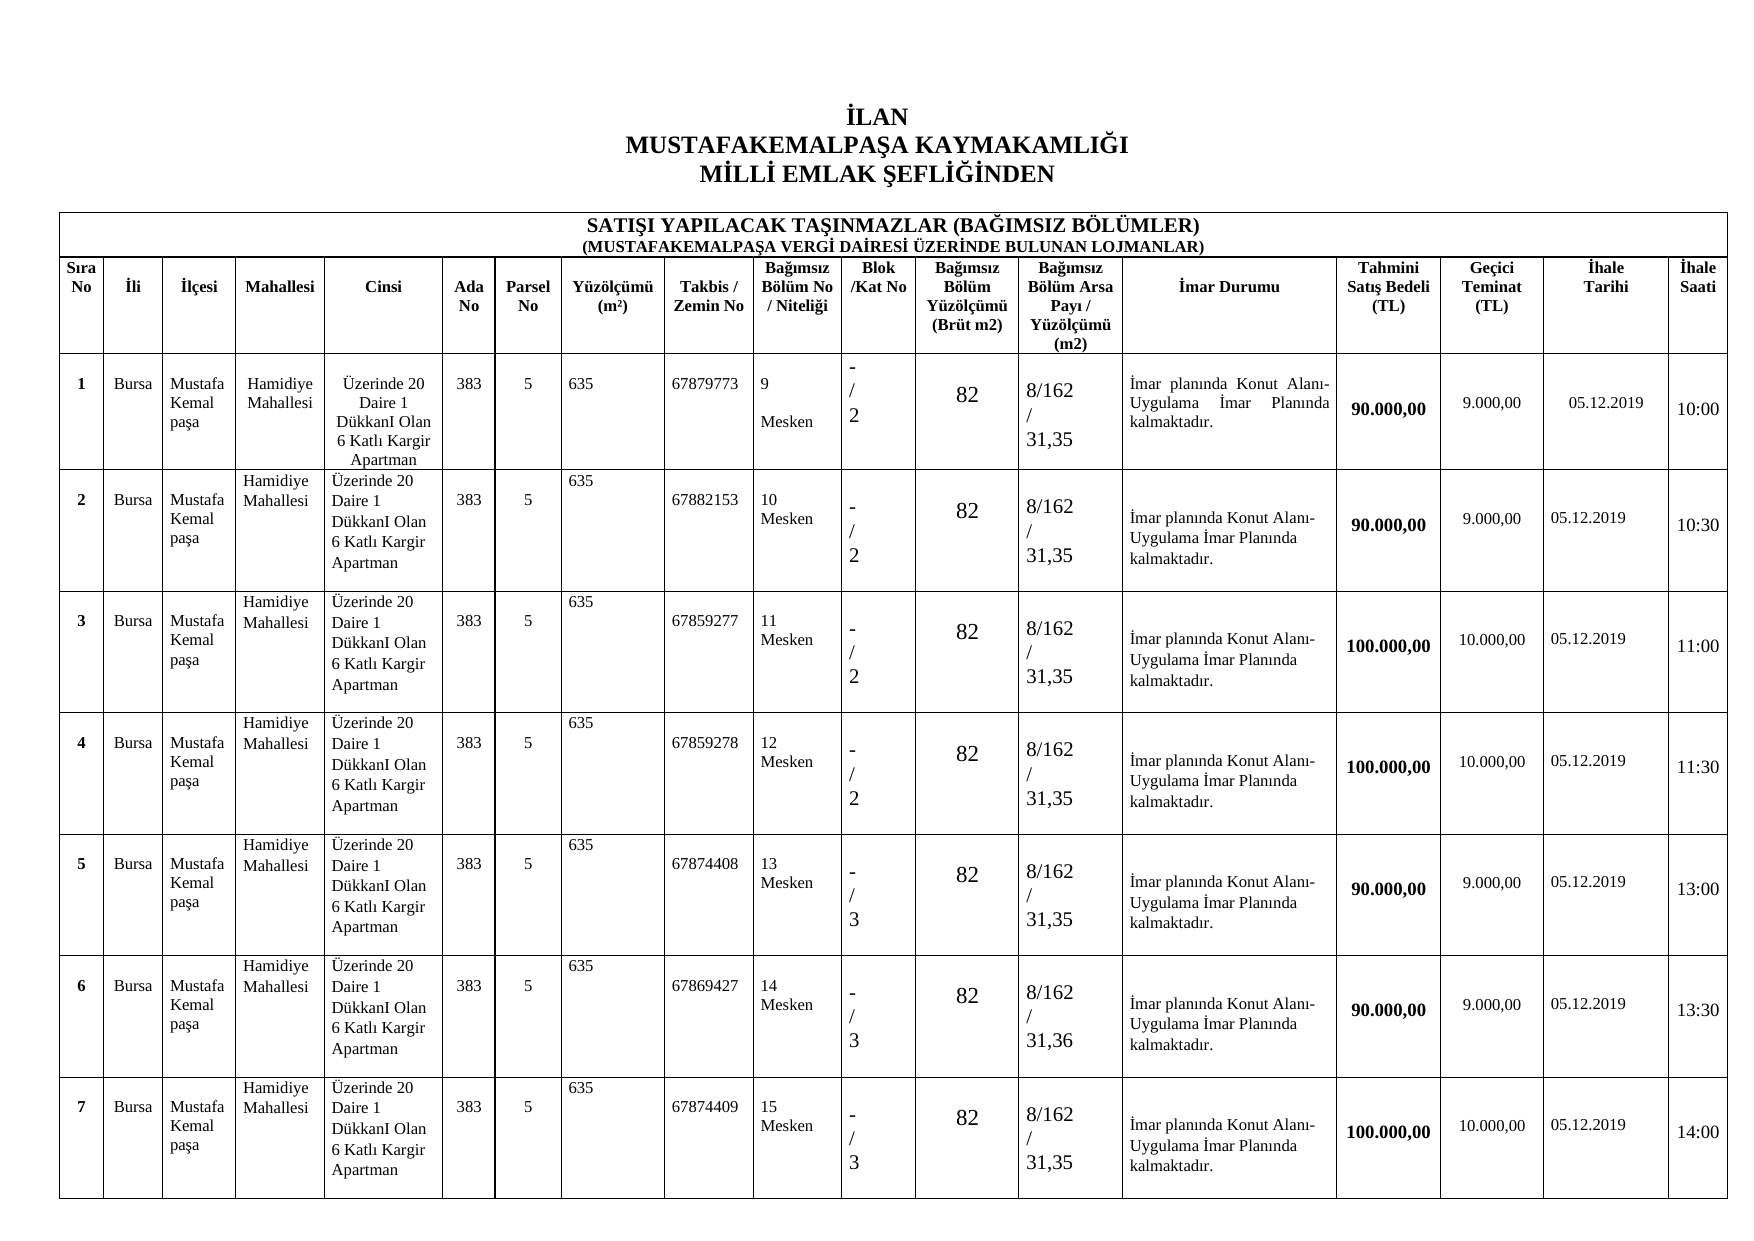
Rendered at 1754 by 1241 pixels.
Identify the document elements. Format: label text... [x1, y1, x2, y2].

table_cell 05.12.2019 [1544, 592, 1668, 712]
table_cell 05.12.2019 [1544, 835, 1668, 955]
table_cell 2 [60, 470, 103, 591]
table_cell 635 [562, 470, 664, 591]
text MİLLİ EMLAK ŞEFLİĞİNDEN [59, 159, 1695, 188]
table_cell 10.000,00 [1441, 1078, 1543, 1198]
table_cell İhale Saati [1669, 258, 1727, 353]
table_cell 82 [916, 956, 1018, 1077]
table_cell 5 [496, 1078, 561, 1198]
table_cell 383 [443, 592, 494, 712]
table_cell 5 [496, 592, 561, 712]
table_cell 90.000,00 [1337, 835, 1440, 955]
table_cell Takbis / Zemin No [665, 258, 753, 353]
table_cell 67859278 [665, 713, 753, 834]
table_cell 383 [443, 713, 494, 834]
table_cell Hamidiye Mahallesi [236, 470, 324, 591]
table_cell 383 [443, 354, 494, 469]
table_cell Mustafa Kemal paşa [163, 956, 235, 1077]
table_cell 90.000,00 [1337, 956, 1440, 1077]
table_cell 05.12.2019 [1544, 1078, 1668, 1198]
table_cell 10 Mesken [754, 470, 841, 591]
table_cell İli [104, 258, 162, 353]
table_cell Üzerinde 20 Daire 1 DükkanI Olan 6 Katlı Kargir Apartman [325, 470, 442, 591]
table_cell - / 3 [842, 835, 915, 955]
table_cell 383 [443, 470, 494, 591]
table_cell Cinsi [325, 258, 442, 353]
table_cell İlçesi [163, 258, 235, 353]
table_cell 9 Mesken [754, 354, 841, 469]
table_cell Bağımsız Bölüm No / Niteliği [754, 258, 841, 353]
table_cell 8/162 / 31,35 [1019, 592, 1122, 712]
table_cell Sıra No [60, 258, 103, 353]
table_cell Üzerinde 20 Daire 1 DükkanI Olan 6 Katlı Kargir Apartman [325, 354, 442, 469]
table_cell İhale Tarihi [1544, 258, 1668, 353]
table_cell - / 3 [842, 956, 915, 1077]
table_cell 05.12.2019 [1544, 354, 1668, 469]
table_cell 7 [60, 1078, 103, 1198]
table_cell 635 [562, 956, 664, 1077]
table_cell 5 [496, 956, 561, 1077]
table_cell 9.000,00 [1441, 835, 1543, 955]
table_cell 6 [60, 956, 103, 1077]
table_cell 5 [496, 835, 561, 955]
table_cell - / 3 [842, 1078, 915, 1198]
table_cell 635 [562, 1078, 664, 1198]
table_cell İmar planında Konut Alanı-Uygulama İmar Planında kalmaktadır. [1123, 713, 1336, 834]
table_cell Bursa [104, 354, 162, 469]
table_cell 67879773 [665, 354, 753, 469]
table_cell İmar Durumu [1123, 258, 1336, 353]
table_cell Hamidiye Mahallesi [236, 713, 324, 834]
table_cell Bursa [104, 470, 162, 591]
table_cell 67874408 [665, 835, 753, 955]
table_cell 13:30 [1669, 956, 1727, 1077]
table_cell - / 2 [842, 592, 915, 712]
table_cell 5 [60, 835, 103, 955]
table_cell 90.000,00 [1337, 470, 1440, 591]
table_cell 14 Mesken [754, 956, 841, 1077]
table_cell 8/162 / 31,35 [1019, 354, 1122, 469]
table_cell 82 [916, 470, 1018, 591]
table_cell - / 2 [842, 713, 915, 834]
table_cell Mustafa Kemal paşa [163, 835, 235, 955]
table_cell 05.12.2019 [1544, 713, 1668, 834]
table_cell Yüzölçümü (m²) [562, 258, 664, 353]
table_cell 12 Mesken [754, 713, 841, 834]
table_cell Bursa [104, 713, 162, 834]
table_cell 635 [562, 354, 664, 469]
table_cell Üzerinde 20 Daire 1 DükkanI Olan 6 Katlı Kargir Apartman [325, 713, 442, 834]
table_cell 82 [916, 835, 1018, 955]
table_cell 383 [443, 956, 494, 1077]
table_cell 14:00 [1669, 1078, 1727, 1198]
table_cell İmar planında Konut Alanı-Uygulama İmar Planında kalmaktadır. [1123, 835, 1336, 955]
table_cell İmar planında Konut Alanı-Uygulama İmar Planında kalmaktadır. [1123, 354, 1336, 469]
table_cell Üzerinde 20 Daire 1 DükkanI Olan 6 Katlı Kargir Apartman [325, 835, 442, 955]
table_cell 635 [562, 713, 664, 834]
table_cell 67869427 [665, 956, 753, 1077]
table_cell 8/162 / 31,35 [1019, 1078, 1122, 1198]
table_cell 90.000,00 [1337, 354, 1440, 469]
table_cell Geçici Teminat (TL) [1441, 258, 1543, 353]
table_cell Üzerinde 20 Daire 1 DükkanI Olan 6 Katlı Kargir Apartman [325, 592, 442, 712]
table_cell 5 [496, 470, 561, 591]
table_cell 67882153 [665, 470, 753, 591]
table_cell 11:00 [1669, 592, 1727, 712]
table_cell Hamidiye Mahallesi [236, 592, 324, 712]
table_cell 8/162 / 31,36 [1019, 956, 1122, 1077]
table_cell Mustafa Kemal paşa [163, 354, 235, 469]
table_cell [1123, 1078, 1336, 1198]
table_cell Üzerinde 20 Daire 1 DükkanI Olan 6 Katlı Kargir Apartman [325, 956, 442, 1077]
table_cell Bağımsız Bölüm Yüzölçümü (Brüt m2) [916, 258, 1018, 353]
table_cell Mahallesi [236, 258, 324, 353]
table_cell 82 [916, 592, 1018, 712]
table_cell Hamidiye Mahallesi [236, 956, 324, 1077]
table_cell Mustafa Kemal paşa [163, 1078, 235, 1198]
table_cell Tahmini Satış Bedeli (TL) [1337, 258, 1440, 353]
table_cell 10.000,00 [1441, 713, 1543, 834]
text MUSTAFAKEMALPAŞA KAYMAKAMLIĞI [59, 131, 1695, 159]
table_cell 635 [562, 592, 664, 712]
table_cell 10:30 [1669, 470, 1727, 591]
table_cell Hamidiye Mahallesi [236, 835, 324, 955]
table_cell Bağımsız Bölüm Arsa Payı / Yüzölçümü (m2) [1019, 258, 1122, 353]
table_cell 10:00 [1669, 354, 1727, 469]
table_cell 10.000,00 [1441, 592, 1543, 712]
table_cell 15 Mesken [754, 1078, 841, 1198]
table_cell 5 [496, 713, 561, 834]
table_cell 100.000,00 [1337, 713, 1440, 834]
table_header SATIŞI YAPILACAK TAŞINMAZLAR (BAĞIMSIZ BÖLÜMLER) (MUSTAFAKEMALPAŞA VERGİ DAİRESİ ÜZERİNDE BULUNAN LOJMANLAR) [60, 213, 1727, 256]
table_cell 9.000,00 [1441, 354, 1543, 469]
table_cell 13:00 [1669, 835, 1727, 955]
table_cell 3 [60, 592, 103, 712]
table_cell 67859277 [665, 592, 753, 712]
table_cell 8/162 / 31,35 [1019, 835, 1122, 955]
table_cell 05.12.2019 [1544, 956, 1668, 1077]
table_cell Mustafa Kemal paşa [163, 713, 235, 834]
text İLAN [59, 102, 1695, 131]
table_cell 82 [916, 354, 1018, 469]
table_cell 8/162 / 31,35 [1019, 713, 1122, 834]
table_cell Bursa [104, 956, 162, 1077]
table_cell 635 [562, 835, 664, 955]
table_cell 8/162 / 31,35 [1019, 470, 1122, 591]
table_cell Bursa [104, 592, 162, 712]
table_cell Mustafa Kemal paşa [163, 470, 235, 591]
table_cell Bursa [104, 835, 162, 955]
table_cell 11:30 [1669, 713, 1727, 834]
table_cell 82 [916, 713, 1018, 834]
table_cell 9.000,00 [1441, 956, 1543, 1077]
table_cell Hamidiye Mahallesi [236, 354, 324, 469]
table_cell Blok /Kat No [842, 258, 915, 353]
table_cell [325, 1078, 442, 1198]
table_cell 82 [916, 1078, 1018, 1198]
table_cell 383 [443, 835, 494, 955]
table_cell 13 Mesken [754, 835, 841, 955]
table_cell 100.000,00 [1337, 1078, 1440, 1198]
table_cell Bursa [104, 1078, 162, 1198]
table_cell İmar planında Konut Alanı-Uygulama İmar Planında kalmaktadır. [1123, 592, 1336, 712]
table_cell Mustafa Kemal paşa [163, 592, 235, 712]
table_cell İmar planında Konut Alanı-Uygulama İmar Planında kalmaktadır. [1123, 470, 1336, 591]
table_cell Ada No [443, 258, 494, 353]
table_cell 1 [60, 354, 103, 469]
table_cell 11 Mesken [754, 592, 841, 712]
table_cell Hamidiye Mahallesi [236, 1078, 324, 1198]
table_cell 100.000,00 [1337, 592, 1440, 712]
table_cell 5 [496, 354, 561, 469]
table_cell 67874409 [665, 1078, 753, 1198]
table_cell 383 [443, 1078, 494, 1198]
table_cell 05.12.2019 [1544, 470, 1668, 591]
table_cell - / 2 [842, 354, 915, 469]
table_cell 9.000,00 [1441, 470, 1543, 591]
table_cell İmar planında Konut Alanı-Uygulama İmar Planında kalmaktadır. [1123, 956, 1336, 1077]
table_cell - / 2 [842, 470, 915, 591]
table_cell Parsel No [496, 258, 561, 353]
table_cell 4 [60, 713, 103, 834]
